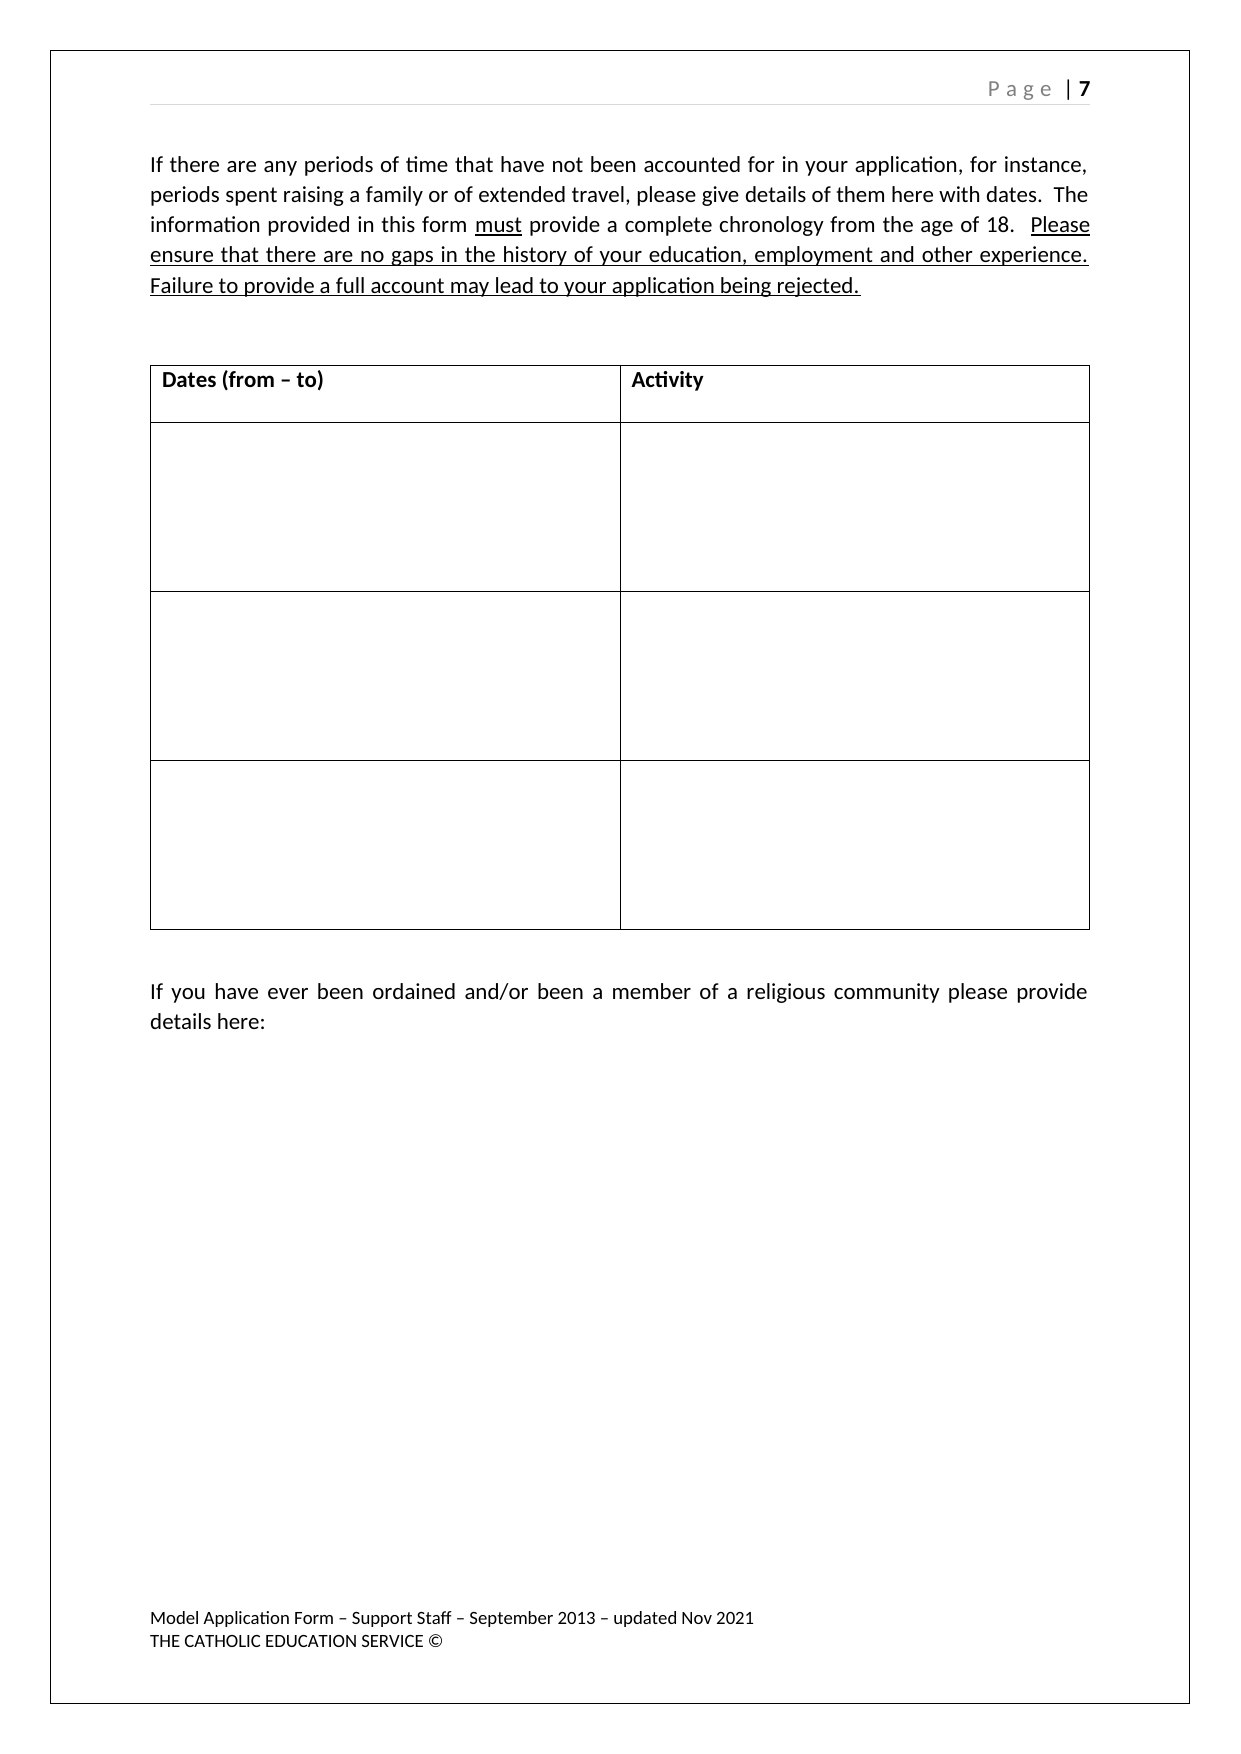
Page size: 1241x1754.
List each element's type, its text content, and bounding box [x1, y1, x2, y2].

table_cell [151, 592, 620, 760]
table_cell [621, 761, 1089, 929]
table_cell [151, 761, 620, 929]
table_header Activity [621, 366, 1089, 422]
table_header Dates (from – to) [151, 366, 620, 422]
table_cell [621, 423, 1089, 591]
text If you have ever been ordained and/or been a member of a religious community please provide details here: [150, 977, 1090, 1035]
table_cell [621, 592, 1089, 760]
text If there are any periods of time that have not been accounted for in your application, for instance, periods spent raising a family or of extended travel, please give details of them here with dates. The information provided in this form must provide a complete chronology from the age of 18. Please ensure that there are no gaps in the history of your education, employment and other experience. Failure to provide a full account may lead to your application being rejected. [150, 150, 1090, 299]
table_cell [151, 423, 620, 591]
